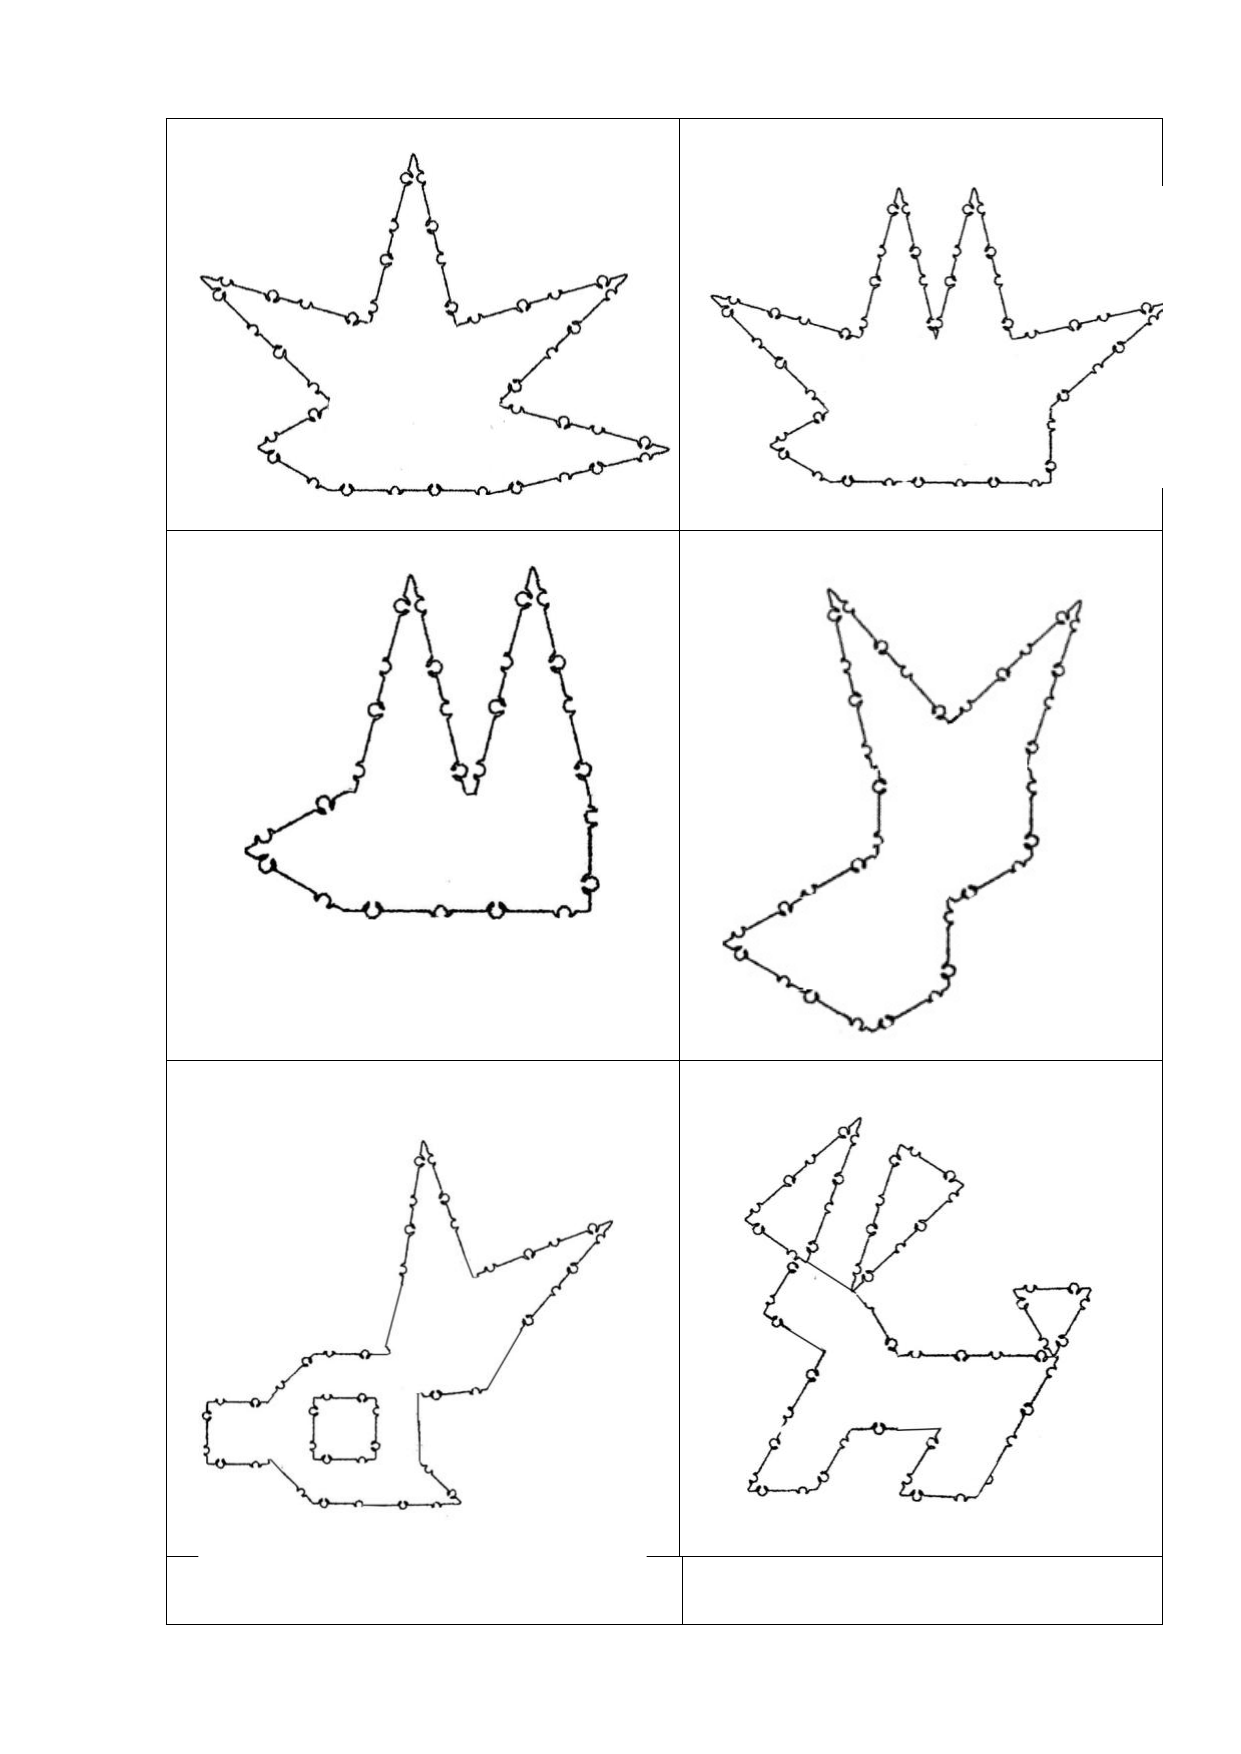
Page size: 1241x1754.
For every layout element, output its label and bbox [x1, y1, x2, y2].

picture [198, 1128, 647, 1557]
table_cell [167, 531, 679, 1060]
table_cell [167, 1061, 679, 1556]
table_header [680, 119, 1162, 530]
table_cell [680, 531, 1162, 1060]
picture [690, 186, 1163, 488]
table_cell [683, 1557, 1162, 1624]
table_header [167, 119, 679, 530]
table_cell [167, 1557, 682, 1624]
picture [722, 564, 1120, 1060]
picture [730, 1094, 1112, 1532]
table_cell [680, 1061, 1162, 1556]
picture [244, 564, 601, 920]
picture [177, 152, 671, 497]
